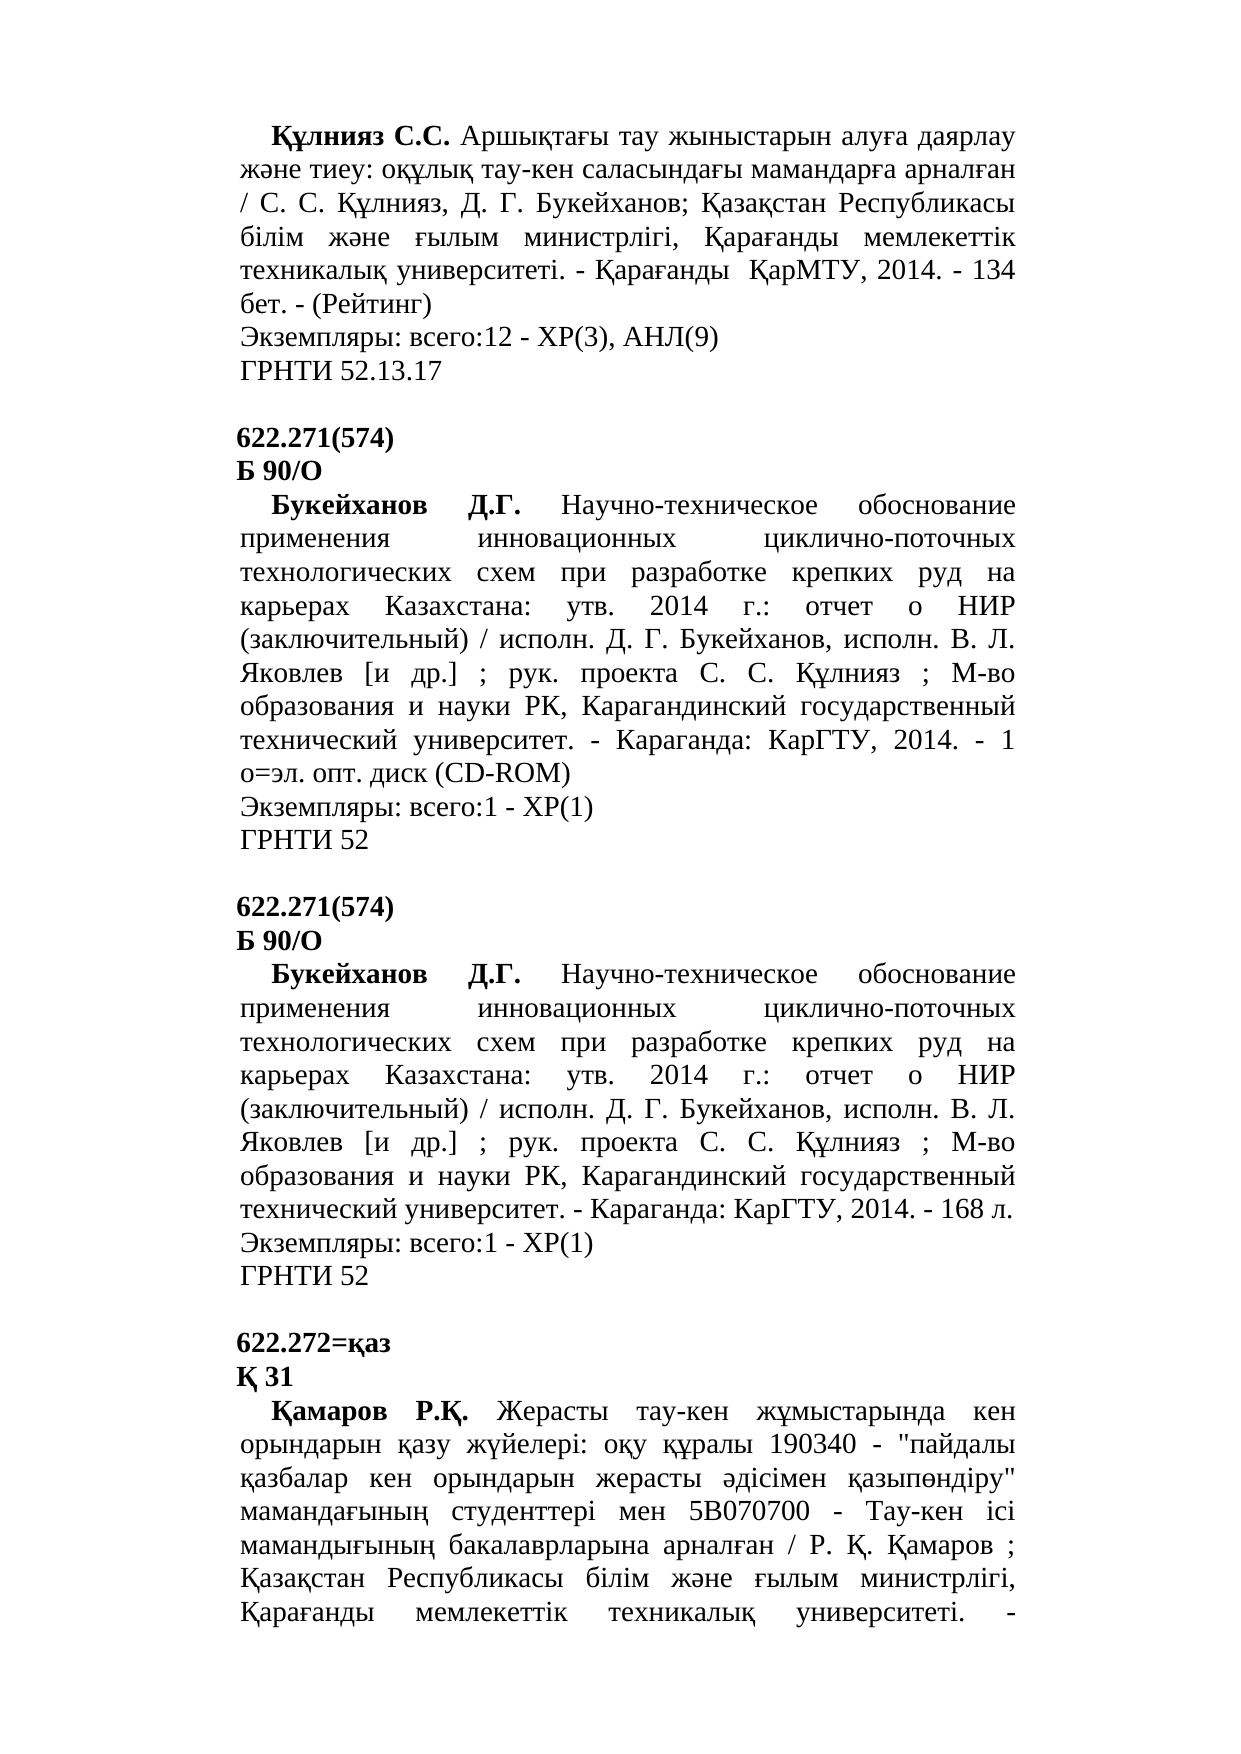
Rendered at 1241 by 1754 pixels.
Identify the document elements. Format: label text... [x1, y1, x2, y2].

text ГРНТИ 52.13.17 [240, 353, 1016, 386]
text Б 90/О [236, 923, 1152, 957]
text ГРНТИ 52 [240, 1258, 1016, 1292]
text 622.272=қаз [236, 1326, 1152, 1359]
text Букейханов Д.Г. Научно-техническое обоснование применения инновационных циклично-поточных технологических схем при разработке крепких руд на карьерах Казахстана: утв. 2014 г.: отчет о НИР (заключительный) / исполн. Д. Г. Букейханов, исполн. В. Л. Яковлев [и др.] ; рук. проекта С. С. Құлнияз ; М-во образования и науки РК, Карагандинский государственный технический университет. - Караганда: КарГТУ, 2014. - 1 o=эл. опт. диск (CD-ROM) [240, 487, 1016, 789]
text ГРНТИ 52 [240, 822, 1016, 856]
text Экземпляры: всего:1 - ХР(1) [240, 789, 1016, 822]
text Қ 31 [236, 1359, 1152, 1393]
text Құлнияз С.С. Аршықтағы тау жыныстарын алуға даярлау және тиеу: оқұлық тау-кен саласындағы мамандарға арналған / С. С. Құлнияз, Д. Г. Букейханов; Қазақстан Республикасы білім және ғылым министрлігі, Қарағанды мемлекеттік техникалық университеті. - Қарағанды ҚарМТУ, 2014. - 134 бет. - (Рейтинг) [240, 118, 1016, 319]
text 622.271(574) [236, 889, 1152, 923]
text 622.271(574) [236, 420, 1152, 453]
text Б 90/О [236, 453, 1152, 487]
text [240, 1393, 1016, 1627]
text Экземпляры: всего:1 - ХР(1) [240, 1225, 1016, 1258]
text Букейханов Д.Г. Научно-техническое обоснование применения инновационных циклично-поточных технологических схем при разработке крепких руд на карьерах Казахстана: утв. 2014 г.: отчет о НИР (заключительный) / исполн. Д. Г. Букейханов, исполн. В. Л. Яковлев [и др.] ; рук. проекта С. С. Құлнияз ; М-во образования и науки РК, Карагандинский государственный технический университет. - Караганда: КарГТУ, 2014. - 168 л. [240, 957, 1016, 1225]
text Экземпляры: всего:12 - ХР(3), АНЛ(9) [240, 319, 1016, 353]
